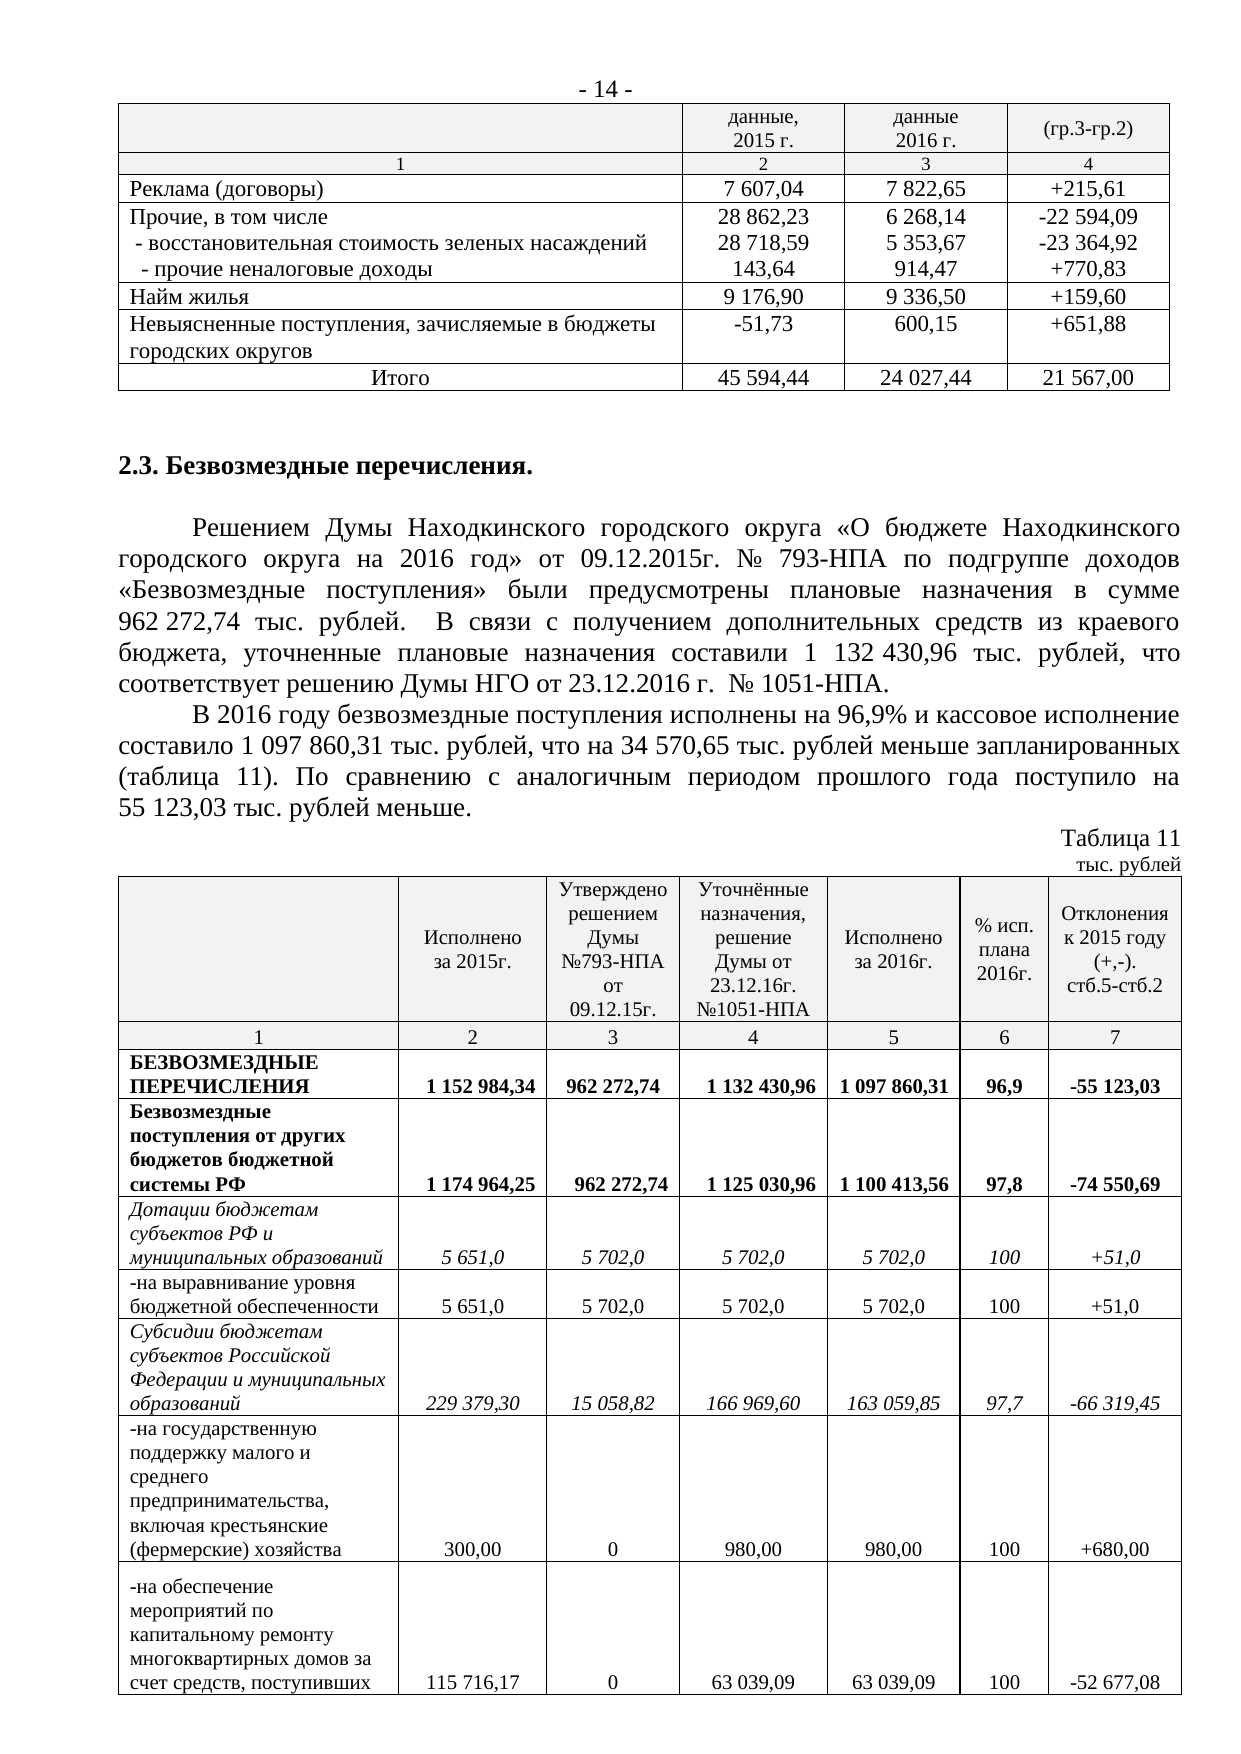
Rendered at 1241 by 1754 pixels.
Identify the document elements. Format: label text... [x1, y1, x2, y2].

table_cell Субсидии бюджетам субъектов Российской Федерации и муниципальных образований [119, 1319, 398, 1415]
table_cell Невыясненные поступления, зачисляемые в бюджеты городских округов [119, 310, 682, 363]
table_cell -22 594,09 -23 364,92 +770,83 [1008, 203, 1169, 282]
table_cell 962 272,74 [547, 1099, 679, 1196]
table_cell 28 862,23 28 718,59 143,64 [683, 203, 844, 282]
table_cell 96,9 [961, 1050, 1048, 1098]
table_cell 5 702,0 [680, 1197, 827, 1269]
table_cell 97,8 [961, 1099, 1048, 1196]
table_cell -на выравнивание уровня бюджетной обеспеченности [119, 1270, 398, 1318]
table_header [845, 104, 1007, 152]
table_cell 21 567,00 [1008, 364, 1169, 390]
table_cell 1 100 413,56 [828, 1099, 959, 1196]
table_cell 2 [683, 153, 844, 174]
table_cell Безвозмездные поступления от других бюджетов бюджетной системы РФ [119, 1099, 398, 1196]
table_header Уточнённые назначения, решение Думы от 23.12.16г. №1051-НПА [680, 877, 827, 1021]
table_cell 6 268,14 5 353,67 914,47 [845, 203, 1007, 282]
table_cell 7 607,04 [683, 175, 844, 202]
table_cell 5 702,0 [828, 1270, 959, 1318]
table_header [1008, 104, 1169, 152]
table_cell 97,7 [961, 1319, 1048, 1415]
table_cell 5 [828, 1022, 959, 1049]
table_header Наименование [119, 104, 682, 152]
table_cell +651,88 [1008, 310, 1169, 363]
table_cell 5 651,0 [399, 1270, 546, 1318]
table_cell -74 550,69 [1049, 1099, 1181, 1196]
table_cell 980,00 [680, 1416, 827, 1561]
table_cell 0 [547, 1562, 679, 1694]
table_cell 962 272,74 [547, 1050, 679, 1098]
table_cell 1 174 964,25 [399, 1099, 546, 1196]
table_cell 100 [961, 1416, 1048, 1561]
table_cell 600,15 [845, 310, 1007, 363]
text 2.3. Безвозмездные перечисления. [118, 449, 1181, 480]
table_cell -66 319,45 [1049, 1319, 1181, 1415]
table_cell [119, 1562, 398, 1694]
table_cell 2 [399, 1022, 546, 1049]
table_cell 4 [680, 1022, 827, 1049]
table_cell 980,00 [828, 1416, 959, 1561]
table_cell 1 097 860,31 [828, 1050, 959, 1098]
table_cell 300,00 [399, 1416, 546, 1561]
text В 2016 году безвозмездные поступления исполнены на 96,9% и кассовое исполнение составило 1 097 860,31 тыс. рублей, что на 34 570,65 тыс. рублей меньше запланированных (таблица 11). По сравнению с аналогичным периодом прошлого года поступило на 55 123,03 тыс. рублей меньше. [118, 698, 1181, 823]
table_cell 166 969,60 [680, 1319, 827, 1415]
table_cell +51,0 [1049, 1270, 1181, 1318]
table_cell 100 [961, 1270, 1048, 1318]
table_cell 0 [547, 1416, 679, 1561]
text Решением Думы Находкинского городского округа «О бюджете Находкинского городского округа на 2016 год» от 09.12.2015г. № 793-НПА по подгруппе доходов «Безвозмездные поступления» были предусмотрены плановые назначения в сумме 962 272,74 тыс. рублей. В связи с получением дополнительных средств из краевого бюджета, уточненные плановые назначения составили 1 132 430,96 тыс. рублей, что соответствует решению Думы НГО от 23.12.2016 г. № 1051-НПА. [118, 511, 1181, 698]
table_cell 1 132 430,96 [680, 1050, 827, 1098]
table_cell Прочие, в том числе - восстановительная стоимость зеленых насаждений - прочие неналоговые доходы [119, 203, 682, 282]
table_cell +215,61 [1008, 175, 1169, 202]
table_cell 7 822,65 [845, 175, 1007, 202]
table_cell +51,0 [1049, 1197, 1181, 1269]
table_cell 5 651,0 [399, 1197, 546, 1269]
table_cell Дотации бюджетам субъектов РФ и муниципальных образований [119, 1197, 398, 1269]
table_cell -51,73 [683, 310, 844, 363]
table_cell 5 702,0 [547, 1270, 679, 1318]
table_cell 45 594,44 [683, 364, 844, 390]
table_cell 3 [845, 153, 1007, 174]
table_cell 1 125 030,96 [680, 1099, 827, 1196]
table_cell 1 [119, 1022, 398, 1049]
table_cell +680,00 [1049, 1416, 1181, 1561]
table_header Исполнено за 2015г. [399, 877, 546, 1021]
table_header % исп. плана 2016г. [961, 877, 1048, 1021]
table_cell 163 059,85 [828, 1319, 959, 1415]
table_cell 3 [547, 1022, 679, 1049]
table_cell 63 039,09 [828, 1562, 959, 1694]
table_header [119, 877, 398, 1021]
table_cell +159,60 [1008, 283, 1169, 309]
table_cell 9 176,90 [683, 283, 844, 309]
table_cell 100 [961, 1562, 1048, 1694]
table_cell 100 [961, 1197, 1048, 1269]
table_cell 115 716,17 [399, 1562, 546, 1694]
table_cell 63 039,09 [680, 1562, 827, 1694]
table_cell 9 336,50 [845, 283, 1007, 309]
table_cell Реклама (договоры) [119, 175, 682, 202]
table_cell 24 027,44 [845, 364, 1007, 390]
table_header Утверждено решением Думы №793-НПА от 09.12.15г. [547, 877, 679, 1021]
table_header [683, 104, 844, 152]
table_cell -55 123,03 [1049, 1050, 1181, 1098]
table_cell Найм жилья [119, 283, 682, 309]
table_cell 5 702,0 [680, 1270, 827, 1318]
table_cell 4 [1008, 153, 1169, 174]
text тыс. рублей [856, 851, 1181, 876]
table_cell 5 702,0 [828, 1197, 959, 1269]
table_cell 5 702,0 [547, 1197, 679, 1269]
table_cell 229 379,30 [399, 1319, 546, 1415]
table_cell 7 [1049, 1022, 1181, 1049]
table_cell БЕЗВОЗМЕЗДНЫЕ ПЕРЕЧИСЛЕНИЯ [119, 1050, 398, 1098]
table_cell 1 [119, 153, 682, 174]
table_header Отклонения к 2015 году (+,-). стб.5-стб.2 [1049, 877, 1181, 1021]
table_cell 6 [961, 1022, 1048, 1049]
table_header Исполнено за 2016г. [828, 877, 959, 1021]
table_cell Итого [119, 364, 682, 390]
table_cell 15 058,82 [547, 1319, 679, 1415]
text Таблица 11 [118, 823, 1181, 851]
table_cell -52 677,08 [1049, 1562, 1181, 1694]
table_cell 1 152 984,34 [399, 1050, 546, 1098]
table_cell -на государственную поддержку малого и среднего предпринимательства, включая крестьянские (фермерские) хозяйства [119, 1416, 398, 1561]
